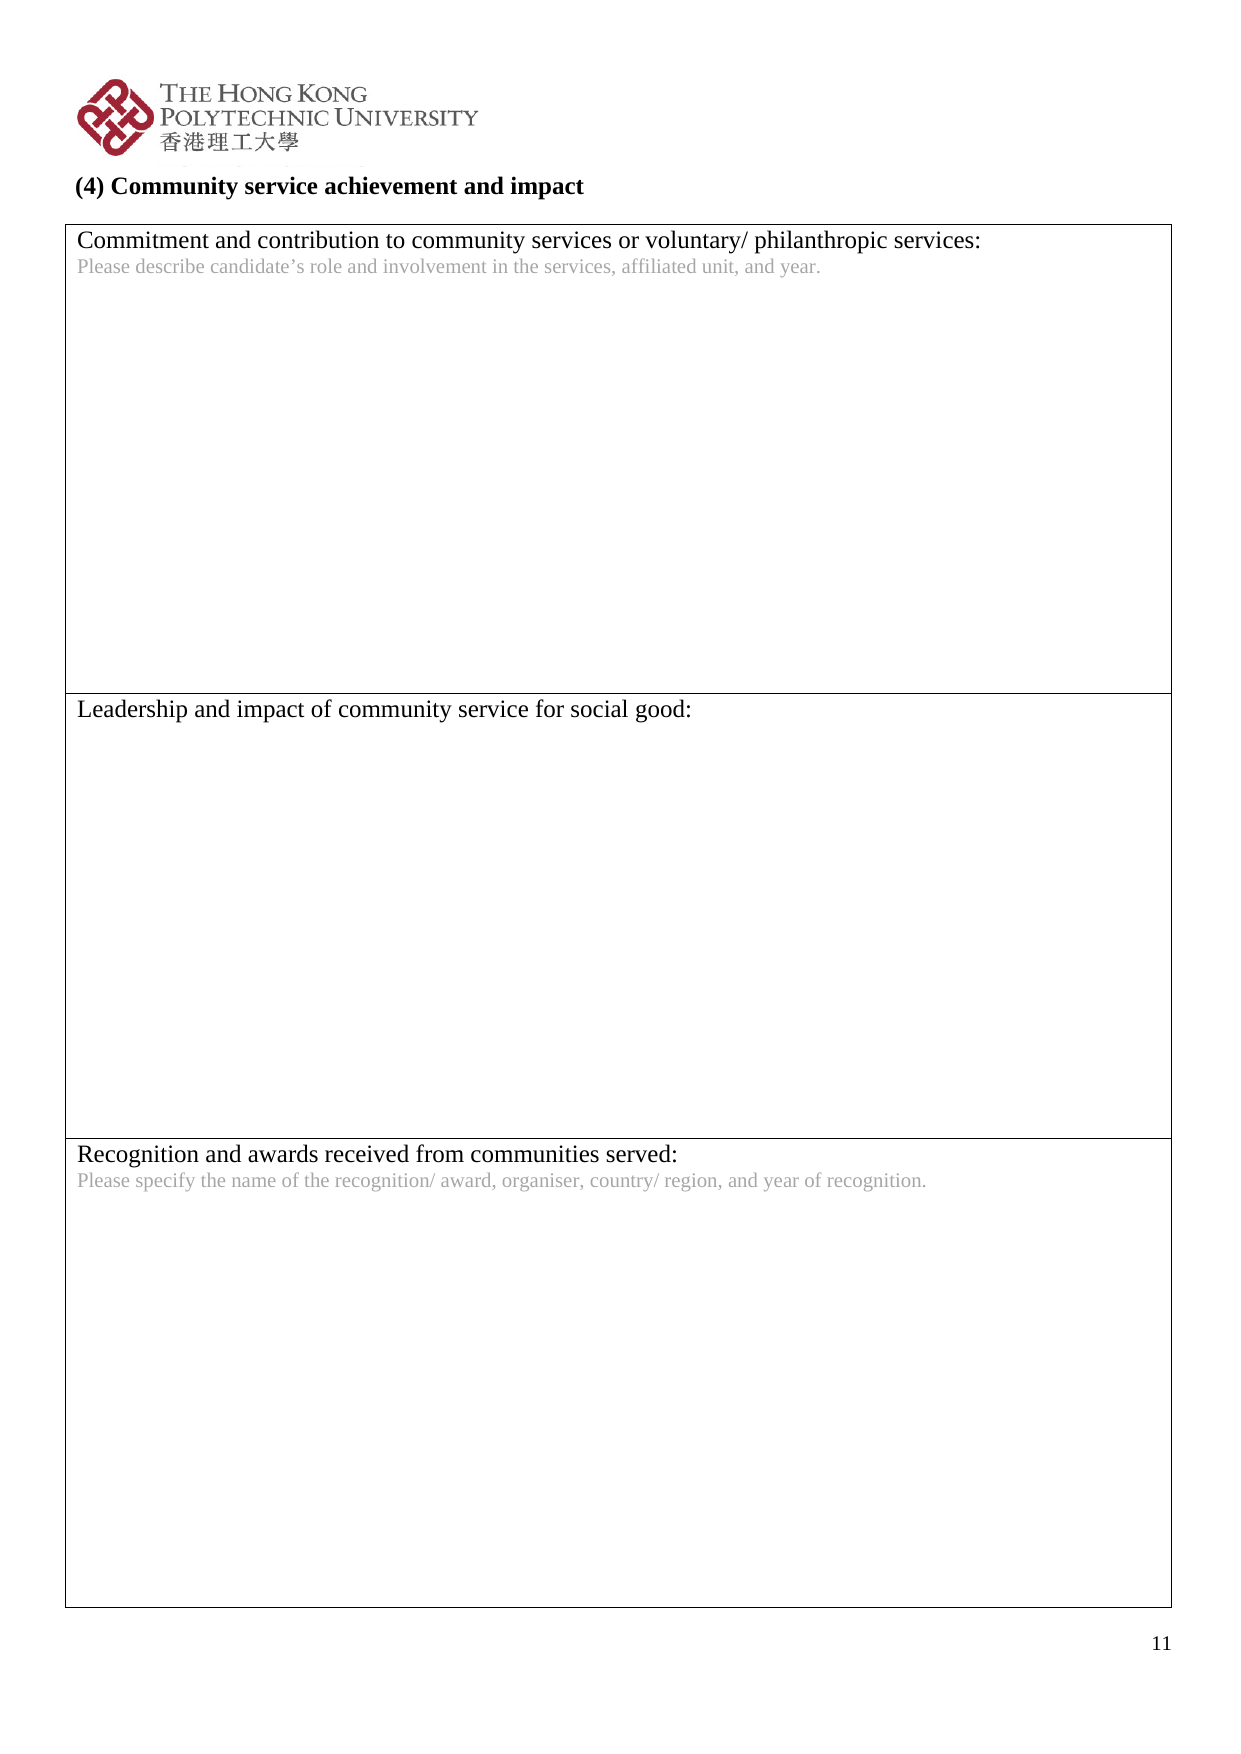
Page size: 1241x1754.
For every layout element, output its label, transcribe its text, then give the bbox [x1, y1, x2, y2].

table_cell Leadership and impact of community service for social good: [66, 694, 1171, 1138]
text (4) Community service achievement and impact [75, 171, 1172, 224]
table_cell Recognition and awards received from communities served: Please specify the name of the recognition/ award, organiser, country/ region, and year of recognition. [66, 1139, 1171, 1607]
picture [0, 2, 524, 167]
table_header Commitment and contribution to community services or voluntary/ philanthropic services: Please describe candidate’s role and involvement in the services, affiliated unit, and year. [66, 225, 1171, 693]
